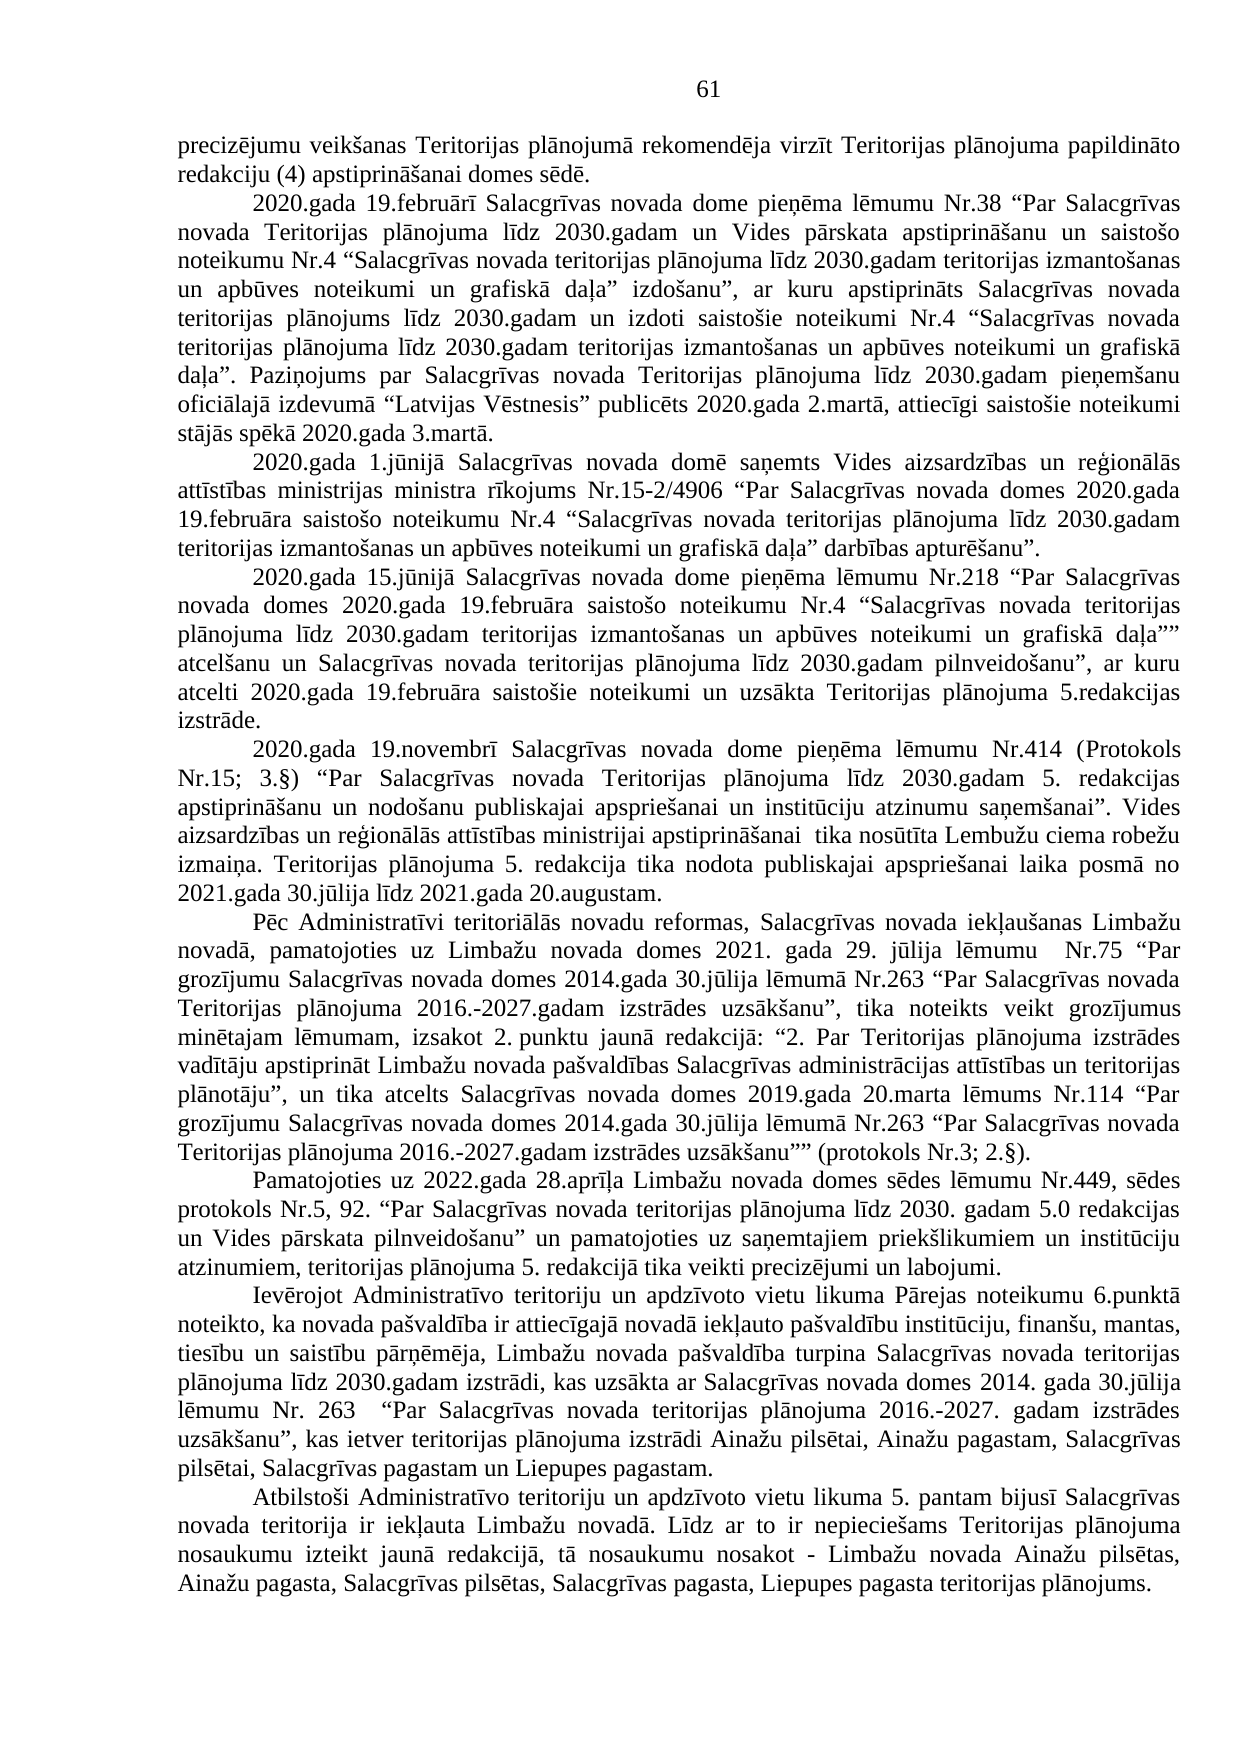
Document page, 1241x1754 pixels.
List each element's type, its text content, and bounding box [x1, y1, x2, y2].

text Pēc Administratīvi teritoriālās novadu reformas, Salacgrīvas novada iekļaušanas Limbažu novadā, pamatojoties uz Limbažu novada domes 2021. gada 29. jūlija lēmumu Nr.75 “Par grozījumu Salacgrīvas novada domes 2014.gada 30.jūlija lēmumā Nr.263 “Par Salacgrīvas novada Teritorijas plānojuma 2016.-2027.gadam izstrādes uzsākšanu”, tika noteikts veikt grozījumus minētajam lēmumam, izsakot 2. punktu jaunā redakcijā: “2. Par Teritorijas plānojuma izstrādes vadītāju apstiprināt Limbažu novada pašvaldības Salacgrīvas administrācijas attīstības un teritorijas plānotāju”, un tika atcelts Salacgrīvas novada domes 2019.gada 20.marta lēmums Nr.114 “Par grozījumu Salacgrīvas novada domes 2014.gada 30.jūlija lēmumā Nr.263 “Par Salacgrīvas novada Teritorijas plānojuma 2016.-2027.gadam izstrādes uzsākšanu”” (protokols Nr.3; 2.§). [177, 907, 1181, 1166]
text 2020.gada 1.jūnijā Salacgrīvas novada domē saņemts Vides aizsardzības un reģionālās attīstības ministrijas ministra rīkojums Nr.15-2/4906 “Par Salacgrīvas novada domes 2020.gada 19.februāra saistošo noteikumu Nr.4 “Salacgrīvas novada teritorijas plānojuma līdz 2030.gadam teritorijas izmantošanas un apbūves noteikumi un grafiskā daļa” darbības apturēšanu”. [177, 447, 1181, 562]
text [177, 131, 1181, 188]
text 2020.gada 19.novembrī Salacgrīvas novada dome pieņēma lēmumu Nr.414 (Protokols Nr.15; 3.§) “Par Salacgrīvas novada Teritorijas plānojuma līdz 2030.gadam 5. redakcijas apstiprināšanu un nodošanu publiskajai apspriešanai un institūciju atzinumu saņemšanai”. Vides aizsardzības un reģionālās attīstības ministrijai apstiprināšanai tika nosūtīta Lembužu ciema robežu izmaiņa. Teritorijas plānojuma 5. redakcija tika nodota publiskajai apspriešanai laika posmā no 2021.gada 30.jūlija līdz 2021.gada 20.augustam. [177, 734, 1181, 907]
text 2020.gada 19.februārī Salacgrīvas novada dome pieņēma lēmumu Nr.38 “Par Salacgrīvas novada Teritorijas plānojuma līdz 2030.gadam un Vides pārskata apstiprināšanu un saistošo noteikumu Nr.4 “Salacgrīvas novada teritorijas plānojuma līdz 2030.gadam teritorijas izmantošanas un apbūves noteikumi un grafiskā daļa” izdošanu”, ar kuru apstiprināts Salacgrīvas novada teritorijas plānojums līdz 2030.gadam un izdoti saistošie noteikumi Nr.4 “Salacgrīvas novada teritorijas plānojuma līdz 2030.gadam teritorijas izmantošanas un apbūves noteikumi un grafiskā daļa”. Paziņojums par Salacgrīvas novada Teritorijas plānojuma līdz 2030.gadam pieņemšanu oficiālajā izdevumā “Latvijas Vēstnesis” publicēts 2020.gada 2.martā, attiecīgi saistošie noteikumi stājās spēkā 2020.gada 3.martā. [177, 188, 1181, 447]
text 2020.gada 15.jūnijā Salacgrīvas novada dome pieņēma lēmumu Nr.218 “Par Salacgrīvas novada domes 2020.gada 19.februāra saistošo noteikumu Nr.4 “Salacgrīvas novada teritorijas plānojuma līdz 2030.gadam teritorijas izmantošanas un apbūves noteikumi un grafiskā daļa”” atcelšanu un Salacgrīvas novada teritorijas plānojuma līdz 2030.gadam pilnveidošanu”, ar kuru atcelti 2020.gada 19.februāra saistošie noteikumi un uzsākta Teritorijas plānojuma 5.redakcijas izstrāde. [177, 562, 1181, 734]
text Pamatojoties uz 2022.gada 28.aprīļa Limbažu novada domes sēdes lēmumu Nr.449, sēdes protokols Nr.5, 92. “Par Salacgrīvas novada teritorijas plānojuma līdz 2030. gadam 5.0 redakcijas un Vides pārskata pilnveidošanu” un pamatojoties uz saņemtajiem priekšlikumiem un institūciju atzinumiem, teritorijas plānojuma 5. redakcijā tika veikti precizējumi un labojumi. [177, 1166, 1181, 1281]
text Atbilstoši Administratīvo teritoriju un apdzīvoto vietu likuma 5. pantam bijusī Salacgrīvas novada teritorija ir iekļauta Limbažu novadā. Līdz ar to ir nepieciešams Teritorijas plānojuma nosaukumu izteikt jaunā redakcijā, tā nosaukumu nosakot - Limbažu novada Ainažu pilsētas, Ainažu pagasta, Salacgrīvas pilsētas, Salacgrīvas pagasta, Liepupes pagasta teritorijas plānojums. [177, 1482, 1181, 1597]
text Ievērojot Administratīvo teritoriju un apdzīvoto vietu likuma Pārejas noteikumu 6.punktā noteikto, ka novada pašvaldība ir attiecīgajā novadā iekļauto pašvaldību institūciju, finanšu, mantas, tiesību un saistību pārņēmēja, Limbažu novada pašvaldība turpina Salacgrīvas novada teritorijas plānojuma līdz 2030.gadam izstrādi, kas uzsākta ar Salacgrīvas novada domes 2014. gada 30.jūlija lēmumu Nr. 263 “Par Salacgrīvas novada teritorijas plānojuma 2016.-2027. gadam izstrādes uzsākšanu”, kas ietver teritorijas plānojuma izstrādi Ainažu pilsētai, Ainažu pagastam, Salacgrīvas pilsētai, Salacgrīvas pagastam un Liepupes pagastam. [177, 1281, 1181, 1482]
